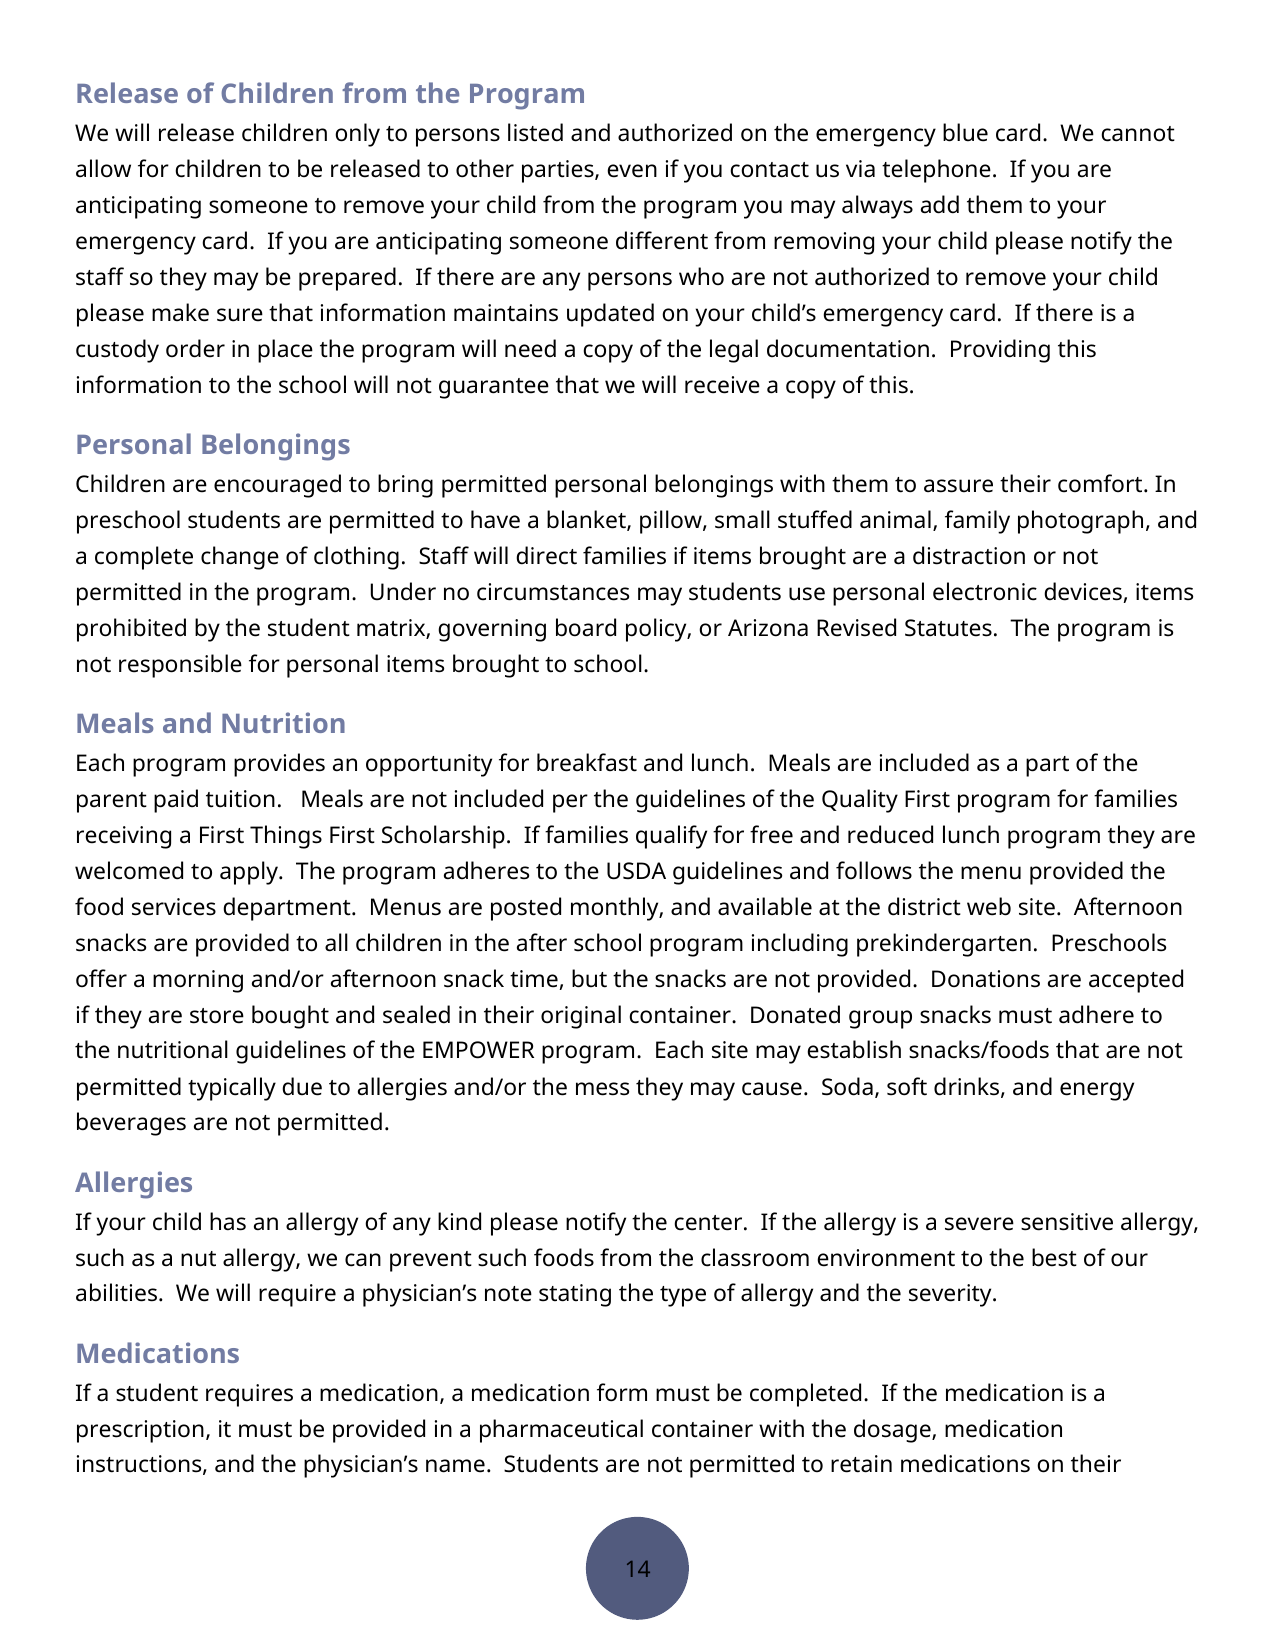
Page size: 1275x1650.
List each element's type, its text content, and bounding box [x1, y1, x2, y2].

subtitle Meals and Nutrition [75, 704, 1200, 741]
text We will release children only to persons listed and authorized on the emergency blue card. We cannot allow for children to be released to other parties, even if you contact us via telephone. If you are anticipating someone to remove your child from the program you may always add them to your emergency card. If you are anticipating someone different from removing your child please notify the staff so they may be prepared. If there are any persons who are not authorized to remove your child please make sure that information maintains updated on your child’s emergency card. If there is a custody order in place the program will need a copy of the legal documentation. Providing this information to the school will not guarantee that we will receive a copy of this. [75, 117, 1200, 400]
subtitle Personal Belongings [75, 426, 1200, 463]
text Each program provides an opportunity for breakfast and lunch. Meals are included as a part of the parent paid tuition. Meals are not included per the guidelines of the Quality First program for families receiving a First Things First Scholarship. If families qualify for free and reduced lunch program they are welcomed to apply. The program adheres to the USDA guidelines and follows the menu provided the food services department. Menus are posted monthly, and available at the district web site. Afternoon snacks are provided to all children in the after school program including prekindergarten. Preschools offer a morning and/or afternoon snack time, but the snacks are not provided. Donations are accepted if they are store bought and sealed in their original container. Donated group snacks must adhere to the nutritional guidelines of the EMPOWER program. Each site may establish snacks/foods that are not permitted typically due to allergies and/or the mess they may cause. Soda, soft drinks, and energy beverages are not permitted. [75, 747, 1200, 1138]
subtitle Release of Children from the Program [75, 75, 1200, 112]
text Children are encouraged to bring permitted personal belongings with them to assure their comfort. In preschool students are permitted to have a blanket, pillow, small stuffed animal, family photograph, and a complete change of clothing. Staff will direct families if items brought are a distraction or not permitted in the program. Under no circumstances may students use personal electronic devices, items prohibited by the student matrix, governing board policy, or Arizona Revised Statutes. The program is not responsible for personal items brought to school. [75, 468, 1200, 679]
subtitle Allergies [75, 1163, 1200, 1200]
subtitle Medications [75, 1334, 1200, 1371]
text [75, 1377, 1200, 1480]
text If your child has an allergy of any kind please notify the center. If the allergy is a severe sensitive allergy, such as a nut allergy, we can prevent such foods from the classroom environment to the best of our abilities. We will require a physician’s note stating the type of allergy and the severity. [75, 1206, 1200, 1309]
